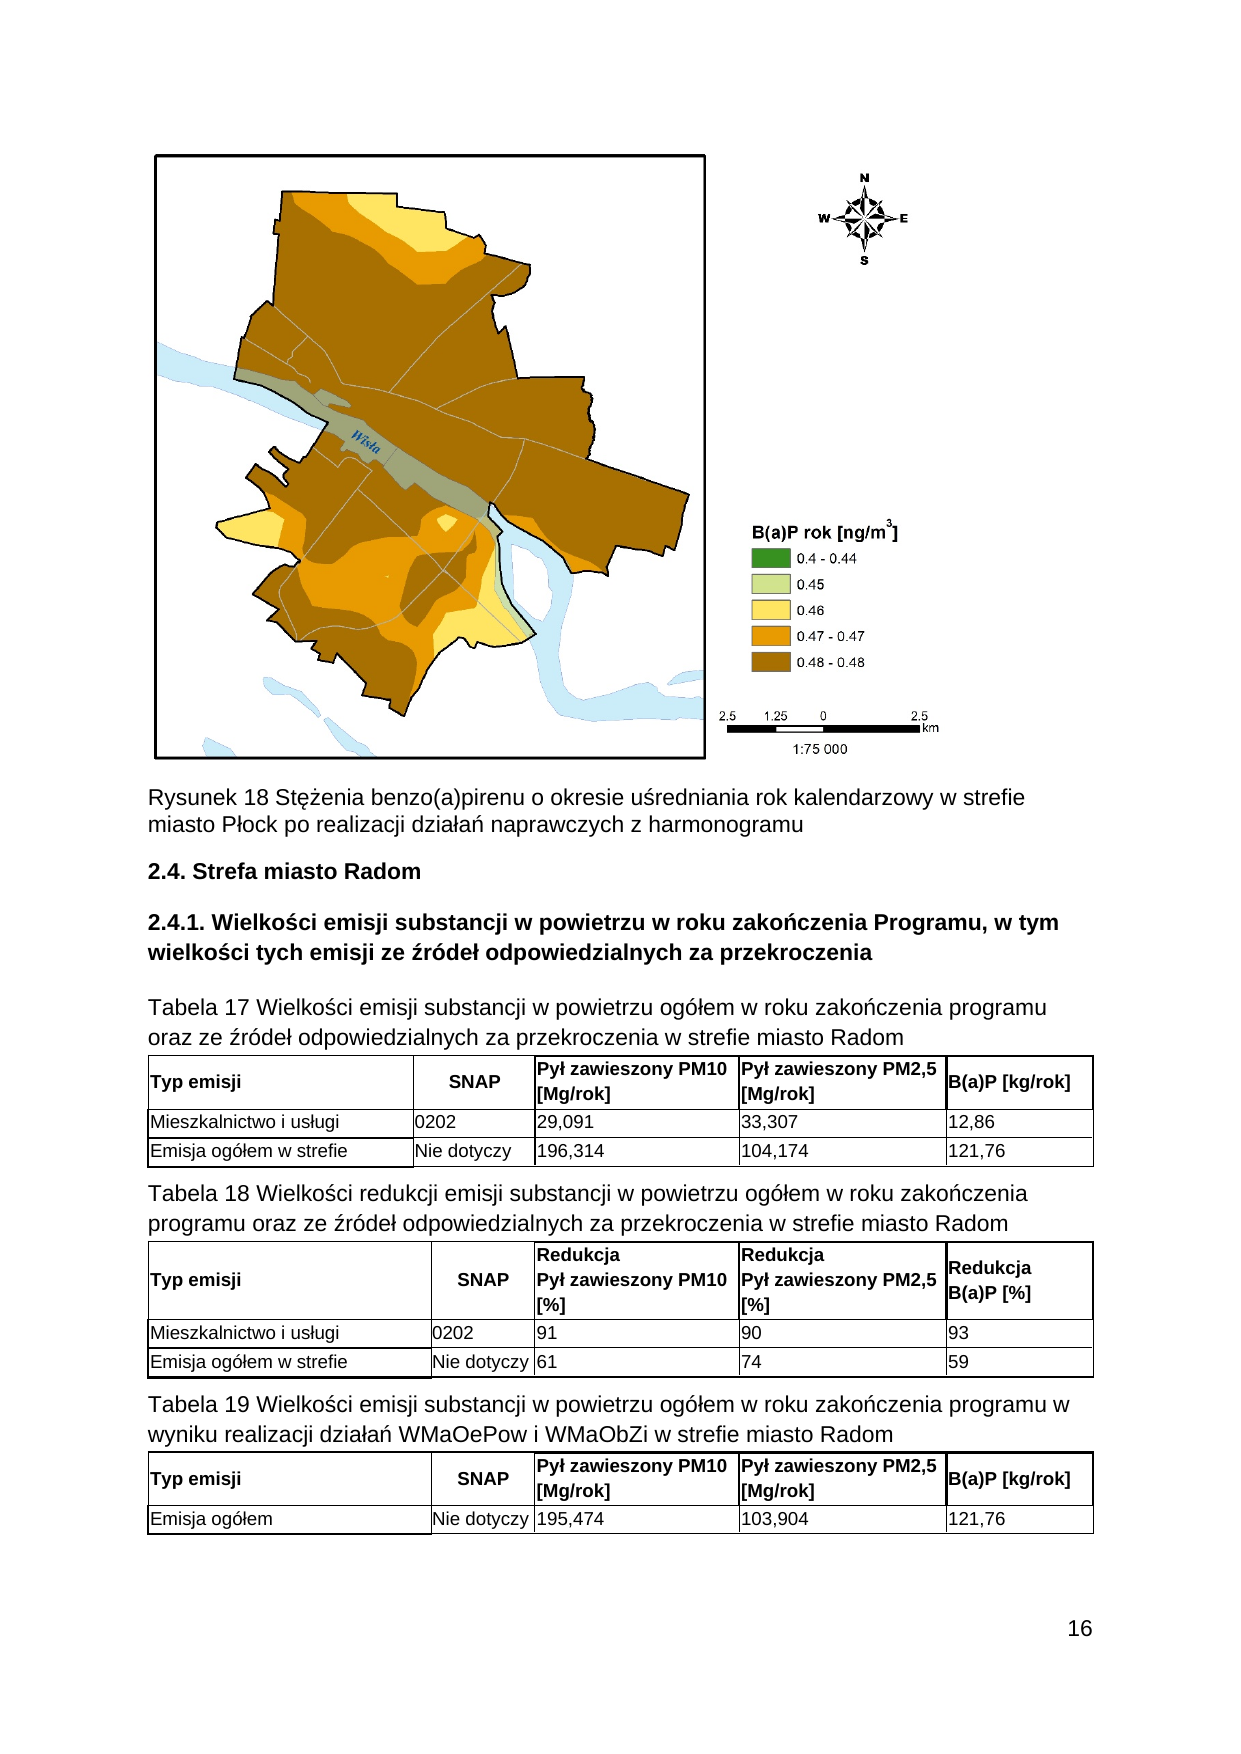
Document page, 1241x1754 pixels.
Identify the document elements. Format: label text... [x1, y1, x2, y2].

table_header Pył zawieszony PM10 [Mg/rok] [535, 1454, 738, 1505]
table_header Redukcja Pył zawieszony PM2,5 [%] [740, 1243, 945, 1319]
table_header Typ emisji [149, 1056, 413, 1108]
table_header Pył zawieszony PM2,5 [Mg/rok] [740, 1454, 945, 1505]
table_cell Emisja ogółem w strefie [149, 1139, 413, 1166]
table_cell 121,76 [946, 1137, 1093, 1166]
table_header Typ emisji [149, 1453, 431, 1505]
table_cell Emisja ogółem w strefie [149, 1349, 431, 1376]
table_cell 90 [740, 1320, 946, 1347]
table_cell 121,76 [946, 1506, 1093, 1533]
table_cell 196,314 [535, 1138, 739, 1166]
table_header Pył zawieszony PM10 [Mg/rok] [536, 1057, 738, 1108]
table_cell 103,904 [739, 1506, 946, 1533]
table_header Typ emisji [149, 1242, 431, 1319]
table_cell 12,86 [947, 1110, 1093, 1137]
table_cell 0202 [432, 1320, 534, 1347]
table_cell Nie dotyczy [432, 1348, 535, 1376]
table_cell 74 [739, 1348, 946, 1376]
table_header Redukcja B(a)P [%] [948, 1243, 1092, 1319]
table_cell 33,307 [740, 1110, 946, 1137]
table_cell Nie dotyczy [414, 1138, 535, 1166]
table_cell 91 [535, 1320, 739, 1347]
table_cell 29,091 [536, 1110, 739, 1137]
table_cell Emisja ogółem [149, 1506, 431, 1533]
subtitle 2.4.1. Wielkości emisji substancji w powietrzu w roku zakończenia Programu, w tym wielkości tych emisji ze źródeł odpowiedzialnych za przekroczenia [148, 909, 1092, 965]
table_header B(a)P [kg/rok] [948, 1057, 1092, 1108]
table_header Redukcja Pył zawieszony PM10 [%] [535, 1243, 738, 1319]
table_cell Nie dotyczy [432, 1506, 535, 1533]
table_header SNAP [432, 1453, 534, 1505]
table_header B(a)P [kg/rok] [948, 1454, 1092, 1505]
text Tabela 17 Wielkości emisji substancji w powietrzu ogółem w roku zakończenia programu oraz ze źródeł odpowiedzialnych za przekroczenia w strefie miasto Radom [148, 994, 1092, 1051]
picture [147, 147, 951, 768]
table_cell 195,474 [535, 1506, 739, 1533]
subtitle 2.4. Strefa miasto Radom [148, 858, 1092, 884]
table_cell 0202 [414, 1110, 534, 1137]
text Tabela 18 Wielkości redukcji emisji substancji w powietrzu ogółem w roku zakończenia programu oraz ze źródeł odpowiedzialnych za przekroczenia w strefie miasto Radom [148, 1180, 1092, 1237]
text Rysunek 18 Stężenia benzo(a)pirenu o okresie uśredniania rok kalendarzowy w strefie miasto Płock po realizacji działań naprawczych z harmonogramu [148, 784, 1092, 837]
table_cell 61 [535, 1348, 739, 1376]
table_cell 104,174 [739, 1138, 946, 1166]
table_cell Mieszkalnictwo i usługi [149, 1320, 431, 1347]
table_header SNAP [414, 1056, 534, 1108]
table_cell 59 [946, 1347, 1093, 1376]
table_cell 93 [947, 1320, 1093, 1347]
table_header SNAP [432, 1242, 534, 1319]
table_header Pył zawieszony PM2,5 [Mg/rok] [740, 1057, 945, 1108]
text Tabela 19 Wielkości emisji substancji w powietrzu ogółem w roku zakończenia programu w wyniku realizacji działań WMaOePow i WMaObZi w strefie miasto Radom [148, 1391, 1092, 1447]
table_cell Mieszkalnictwo i usługi [149, 1110, 413, 1137]
